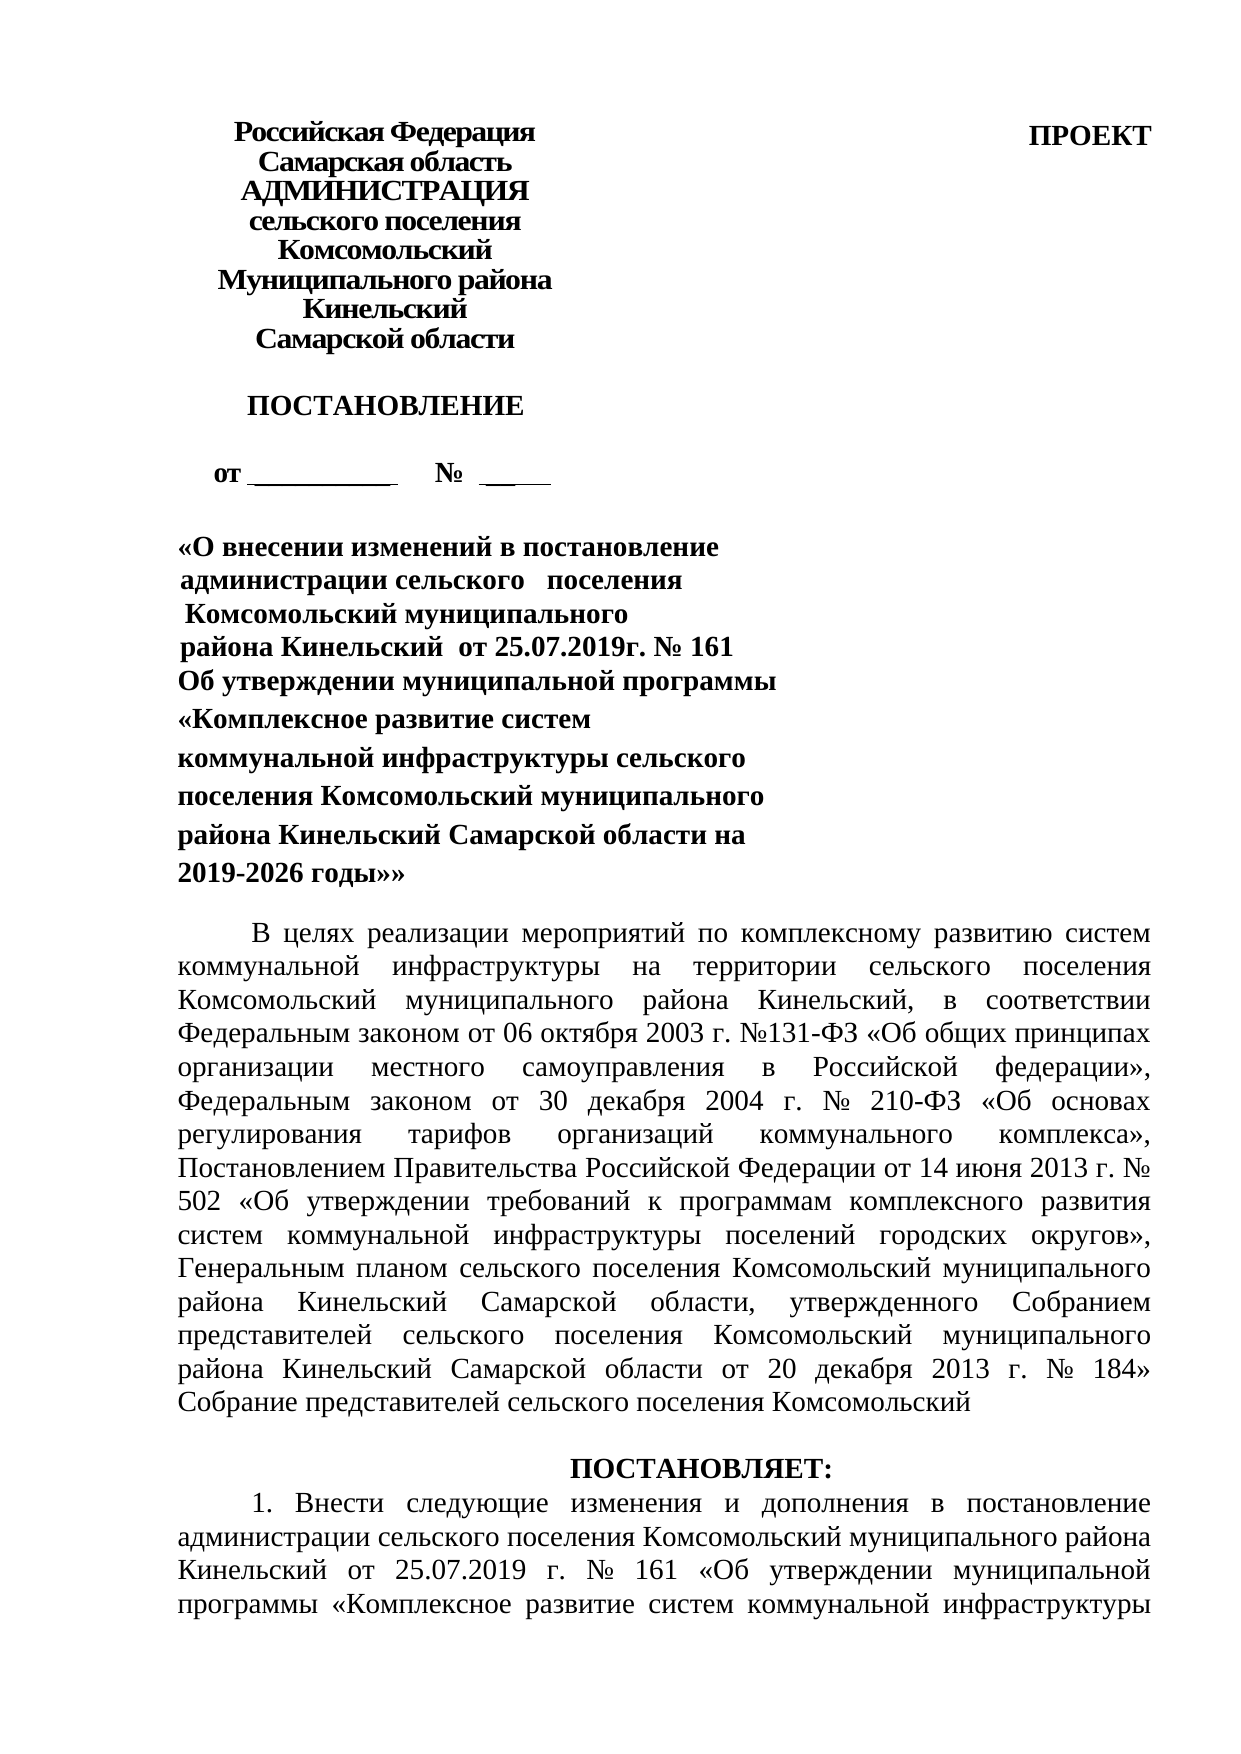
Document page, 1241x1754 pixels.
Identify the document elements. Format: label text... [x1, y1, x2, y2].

text ПРОЕКТ [177, 118, 1152, 529]
table_header Российская Федерация Самарская область АДМИНИСТРАЦИЯ сельского поселения Комсомольский Муниципального района Кинельский Самарской области ПОСТАНОВЛЕНИЕ от __________ № __ . [166, 118, 605, 501]
text Комсомольский муниципального [177, 596, 1152, 629]
text В целях реализации мероприятий по комплексному развитию систем коммунальной инфраструктуры на территории сельского поселения Комсомольский муниципального района Кинельский, в соответствии Федеральным законом от 06 октября 2003 г. №131-ФЗ «Об общих принципах организации местного самоуправления в Российской федерации», Федеральным законом от 30 декабря 2004 г. № 210-ФЗ «Об основах регулирования тарифов организаций коммунального комплекса», Постановлением Правительства Российской Федерации от 14 июня 2013 г. № 502 «Об утверждении требований к программам комплексного развития систем коммунальной инфраструктуры поселений городских округов», Генеральным планом сельского поселения Комсомольский муниципального района Кинельский Самарской области, утвержденного Собранием представителей сельского поселения Комсомольский муниципального района Кинельский Самарской области от 20 декабря 2013 г. № 184» Собрание представителей сельского поселения Комсомольский [177, 915, 1152, 1418]
text «О внесении изменений в постановление [177, 529, 1152, 562]
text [177, 1485, 1152, 1619]
text Об утверждении муниципальной программы «Комплексное развитие систем коммунальной инфраструктуры сельского поселения Комсомольский муниципального района Кинельский Самарской области на 2019-2026 годы»» [177, 663, 783, 889]
text администрации сельского поселения [180, 562, 1152, 596]
text района Кинельский от 25.07.2019г. № 161 [180, 629, 1152, 663]
text ПОСТАНОВЛЯЕТ: [177, 1452, 1152, 1485]
